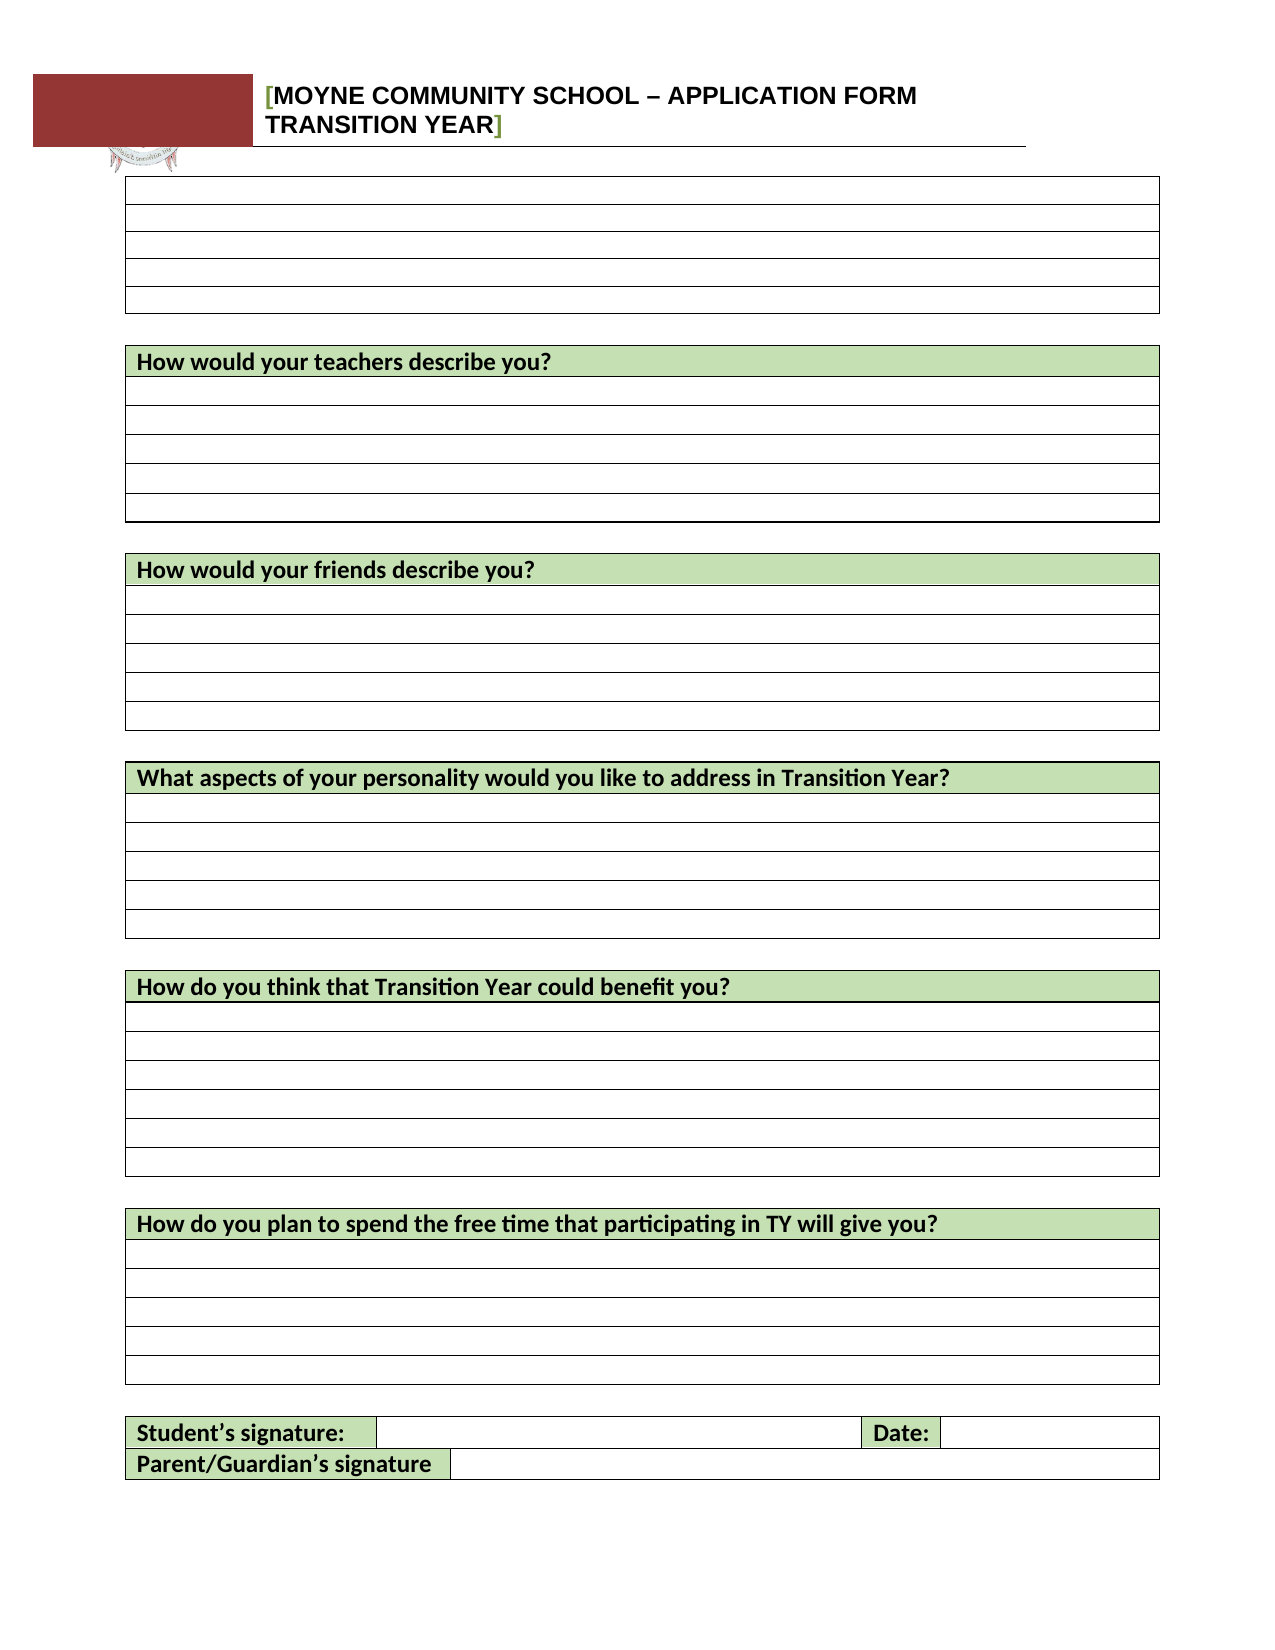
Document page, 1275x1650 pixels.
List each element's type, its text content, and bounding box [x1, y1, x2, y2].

table_cell [126, 464, 1159, 492]
picture [99, 147, 188, 174]
table_cell [126, 910, 1159, 938]
table_cell [126, 1003, 1159, 1031]
table_header [377, 1417, 861, 1447]
table_cell [126, 1356, 1159, 1384]
table_header What aspects of your personality would you like to address in Transition Year? [126, 763, 1159, 793]
table_header How would your friends describe you? [126, 554, 1159, 584]
table_cell [126, 1061, 1159, 1089]
table_cell [126, 259, 1159, 286]
table_cell [126, 823, 1159, 851]
table_cell [126, 1269, 1159, 1297]
table_header How do you plan to spend the free time that participating in TY will give you? [126, 1209, 1159, 1239]
table_cell [126, 377, 1159, 405]
table_cell [126, 287, 1159, 313]
table_cell [126, 881, 1159, 909]
table_header How do you think that Transition Year could benefit you? [126, 971, 1159, 1001]
table_cell [451, 1449, 1159, 1479]
table_cell [126, 1032, 1159, 1059]
table_cell [126, 1090, 1159, 1118]
table_cell [126, 1119, 1159, 1147]
table_cell [126, 1298, 1159, 1326]
table_cell Parent/Guardian’s signature [126, 1449, 450, 1479]
table_header Student’s signature: [126, 1417, 376, 1447]
table_cell [126, 406, 1159, 434]
table_cell [126, 1148, 1159, 1176]
table_cell [126, 435, 1159, 463]
table_cell [126, 232, 1159, 258]
table_header Date: [862, 1417, 940, 1447]
table_cell [126, 794, 1159, 822]
table_cell [126, 852, 1159, 880]
table_cell [126, 673, 1159, 701]
table_cell [126, 615, 1159, 643]
table_cell [126, 205, 1159, 231]
table_cell [126, 494, 1159, 521]
table_cell [126, 586, 1159, 614]
table_cell [126, 1240, 1159, 1268]
table_cell [126, 1327, 1159, 1355]
table_cell [126, 177, 1159, 203]
table_header How would your teachers describe you? [126, 346, 1159, 376]
table_cell [126, 644, 1159, 672]
table_header [941, 1417, 1159, 1447]
table_cell [126, 702, 1159, 730]
